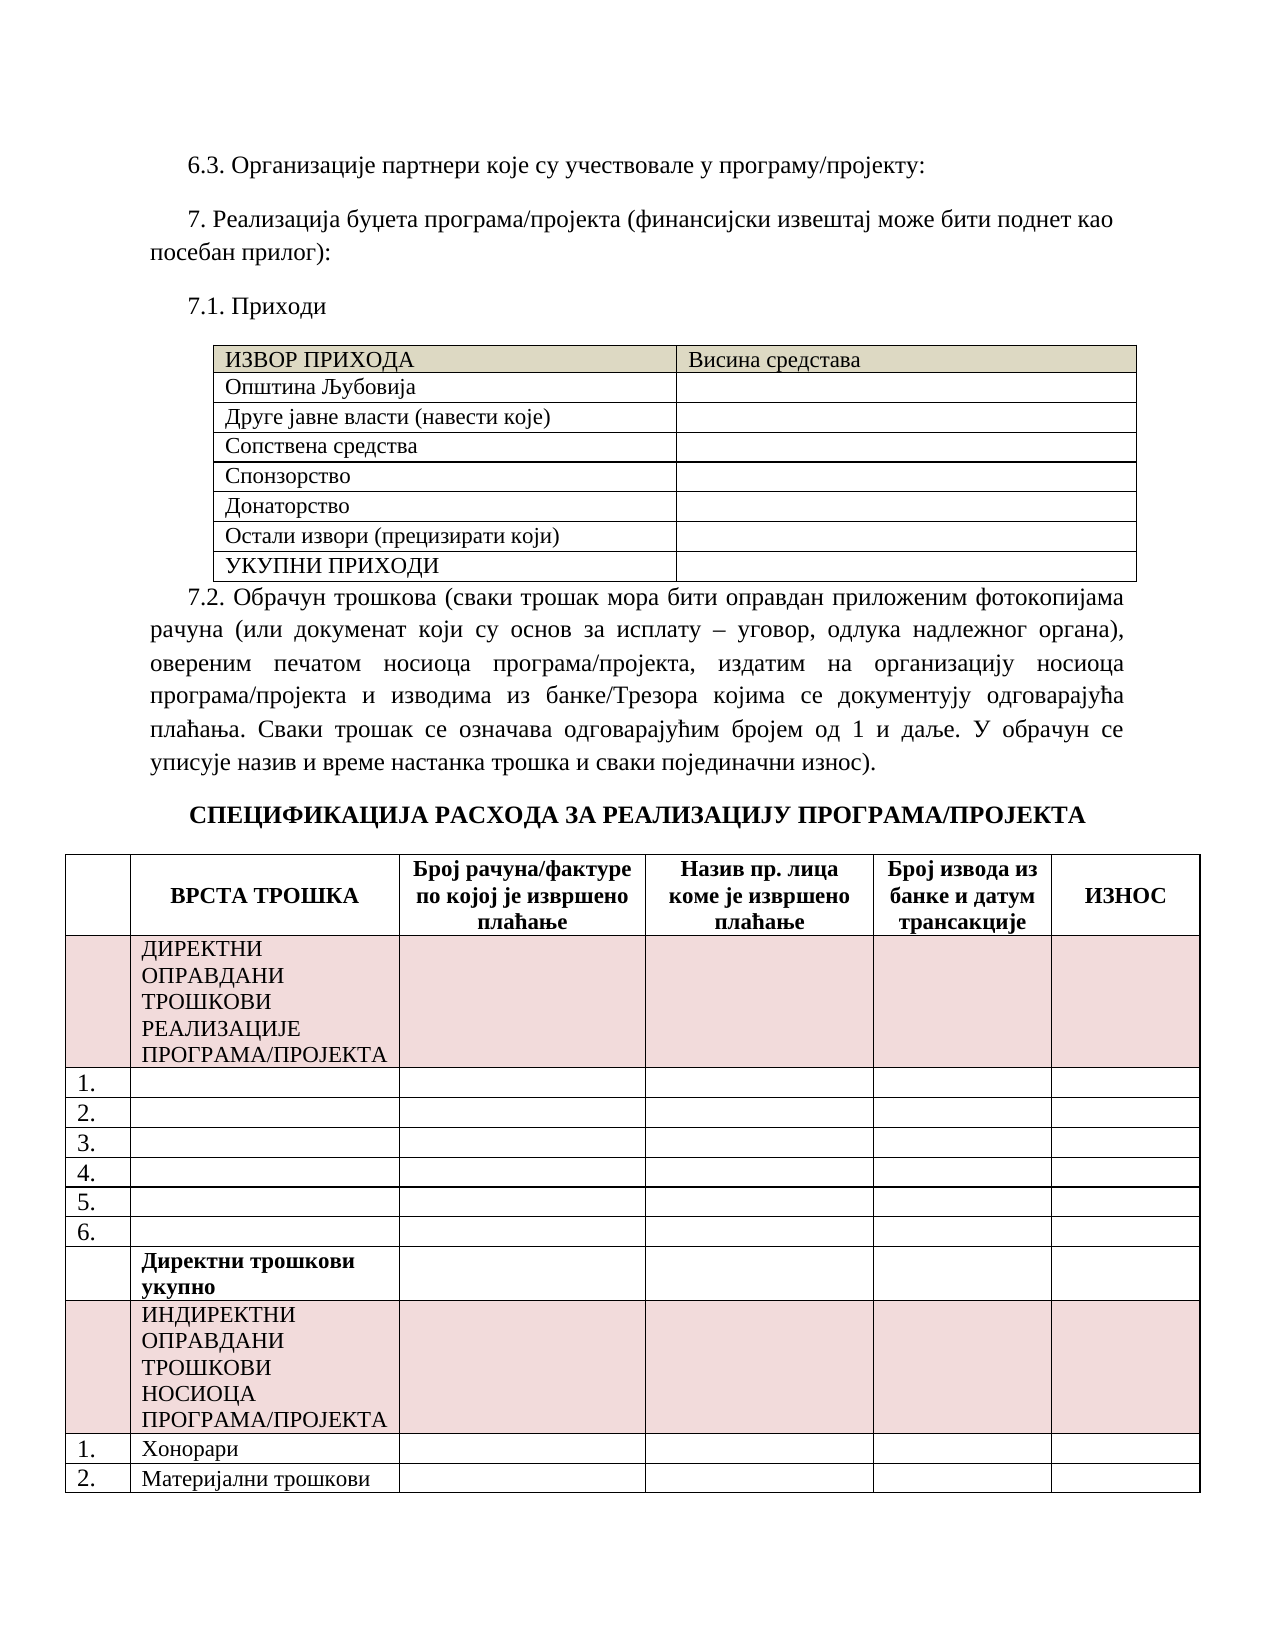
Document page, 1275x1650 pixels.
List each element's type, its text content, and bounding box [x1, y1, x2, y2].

table_cell Остали извори (прецизирати који) [214, 522, 676, 551]
table_cell [131, 1098, 399, 1127]
table_header Број рачуна/фактуре по којој је извршено плаћање [400, 855, 645, 934]
table_cell [1052, 936, 1199, 1067]
table_cell Друге јавне власти (навести које) [214, 403, 676, 432]
table_cell [874, 1128, 1051, 1157]
table_cell [677, 522, 1136, 551]
table_cell [1052, 1301, 1199, 1433]
table_cell [1052, 1464, 1199, 1492]
table_cell [1052, 1068, 1199, 1097]
text 7.1. Приходи [150, 291, 1125, 319]
table_cell [1052, 1247, 1199, 1300]
table_cell [646, 1068, 873, 1097]
table_header Број извода из банке и датум трансакције [874, 855, 1051, 934]
text 7.2. Обрачун трошкова (сваки трошак мора бити оправдан приложеним фотокопијама рачуна (или докуменат који су основ за исплату – уговор, одлука надлежног органа), овереним печатом носиоца програма/пројекта, издатим на организацију носиоца програма/пројекта и изводима из банке/Трезора којима се документују одговарајућа плаћања. Сваки трошак се означава одговарајућим бројем од 1 и даље. У обрачун се уписује назив и време настанка трошка и сваки појединачни износ). [150, 582, 1125, 775]
table_cell 6. [66, 1217, 130, 1246]
table_cell [1052, 1434, 1199, 1462]
table_cell Материјални трошкови [131, 1464, 399, 1492]
table_cell [677, 433, 1136, 461]
table_cell [677, 492, 1136, 521]
table_cell [131, 1158, 399, 1186]
table_cell ДИРЕКТНИ ОПРАВДАНИ ТРОШКОВИ РЕАЛИЗАЦИЈЕ ПРОГРАМА/ПРОЈЕКТА [131, 936, 399, 1067]
table_cell 4. [66, 1158, 130, 1186]
table_cell [646, 1188, 873, 1216]
table_cell [400, 1434, 645, 1462]
table_cell [400, 936, 645, 1067]
table_cell [646, 1158, 873, 1186]
table_cell [400, 1188, 645, 1216]
table_cell [874, 1158, 1051, 1186]
table_cell [646, 1247, 873, 1300]
table_cell [677, 403, 1136, 432]
table_cell [677, 552, 1136, 581]
table_cell [874, 936, 1051, 1067]
table_cell [646, 1464, 873, 1492]
table_cell [1052, 1158, 1199, 1186]
table_cell [646, 1217, 873, 1246]
table_header ИЗВОР ПРИХОДА [214, 346, 676, 372]
table_cell Хонорари [131, 1434, 399, 1462]
table_header Висина средстава [677, 346, 1136, 372]
table_cell 3. [66, 1128, 130, 1157]
table_cell ИНДИРЕКТНИ ОПРАВДАНИ ТРОШКОВИ НОСИОЦА ПРОГРАМА/ПРОЈЕКТА [131, 1301, 399, 1433]
table_cell [131, 1217, 399, 1246]
table_cell [131, 1188, 399, 1216]
table_cell [400, 1301, 645, 1433]
table_cell [400, 1247, 645, 1300]
table_cell [874, 1464, 1051, 1492]
table_cell [1052, 1128, 1199, 1157]
table_cell [66, 1247, 130, 1300]
table_cell 2. [66, 1464, 130, 1492]
table_cell Спонзорство [214, 463, 676, 491]
text 6.3. Организације партнери које су учествовале у програму/пројекту: [150, 150, 1125, 179]
table_cell [646, 1434, 873, 1462]
table_cell [1052, 1217, 1199, 1246]
table_cell [646, 1098, 873, 1127]
table_cell [874, 1301, 1051, 1433]
table_cell [131, 1068, 399, 1097]
table_cell [400, 1464, 645, 1492]
table_cell [400, 1098, 645, 1127]
table_cell [874, 1217, 1051, 1246]
table_cell [677, 463, 1136, 491]
table_cell [646, 1301, 873, 1433]
table_cell [874, 1434, 1051, 1462]
table_cell [131, 1128, 399, 1157]
table_cell [874, 1098, 1051, 1127]
table_cell 1. [66, 1434, 130, 1462]
text СПЕЦИФИКАЦИЈА РАСХОДА ЗА РЕАЛИЗАЦИЈУ ПРОГРАМА/ПРОЈЕКТА [150, 801, 1125, 829]
table_header ИЗНОС [1052, 855, 1199, 934]
table_cell [646, 936, 873, 1067]
table_cell [874, 1068, 1051, 1097]
table_cell Донаторство [214, 492, 676, 521]
table_cell [400, 1128, 645, 1157]
table_cell [400, 1068, 645, 1097]
table_header ВРСТА ТРОШКА [131, 855, 399, 934]
table_cell [1052, 1098, 1199, 1127]
table_cell Директни трошкови укупно [131, 1247, 399, 1300]
table_cell [677, 373, 1136, 402]
table_header [66, 855, 130, 934]
table_cell Општина Љубовија [214, 373, 676, 402]
table_cell [646, 1128, 873, 1157]
table_cell [66, 936, 130, 1067]
table_cell 2. [66, 1098, 130, 1127]
table_cell [66, 1301, 130, 1433]
table_cell 1. [66, 1068, 130, 1097]
table_cell [874, 1188, 1051, 1216]
text 7. Реализација буџета програма/пројекта (финансијски извештај може бити поднет као посебан прилог): [150, 204, 1125, 266]
table_cell Сопствена средства [214, 433, 676, 461]
table_cell УКУПНИ ПРИХОДИ [214, 552, 676, 581]
table_cell [400, 1217, 645, 1246]
table_header Назив пр. лица коме је извршено плаћање [646, 855, 873, 934]
table_cell [1052, 1188, 1199, 1216]
table_cell [874, 1247, 1051, 1300]
table_cell 5. [66, 1188, 130, 1216]
table_cell [400, 1158, 645, 1186]
